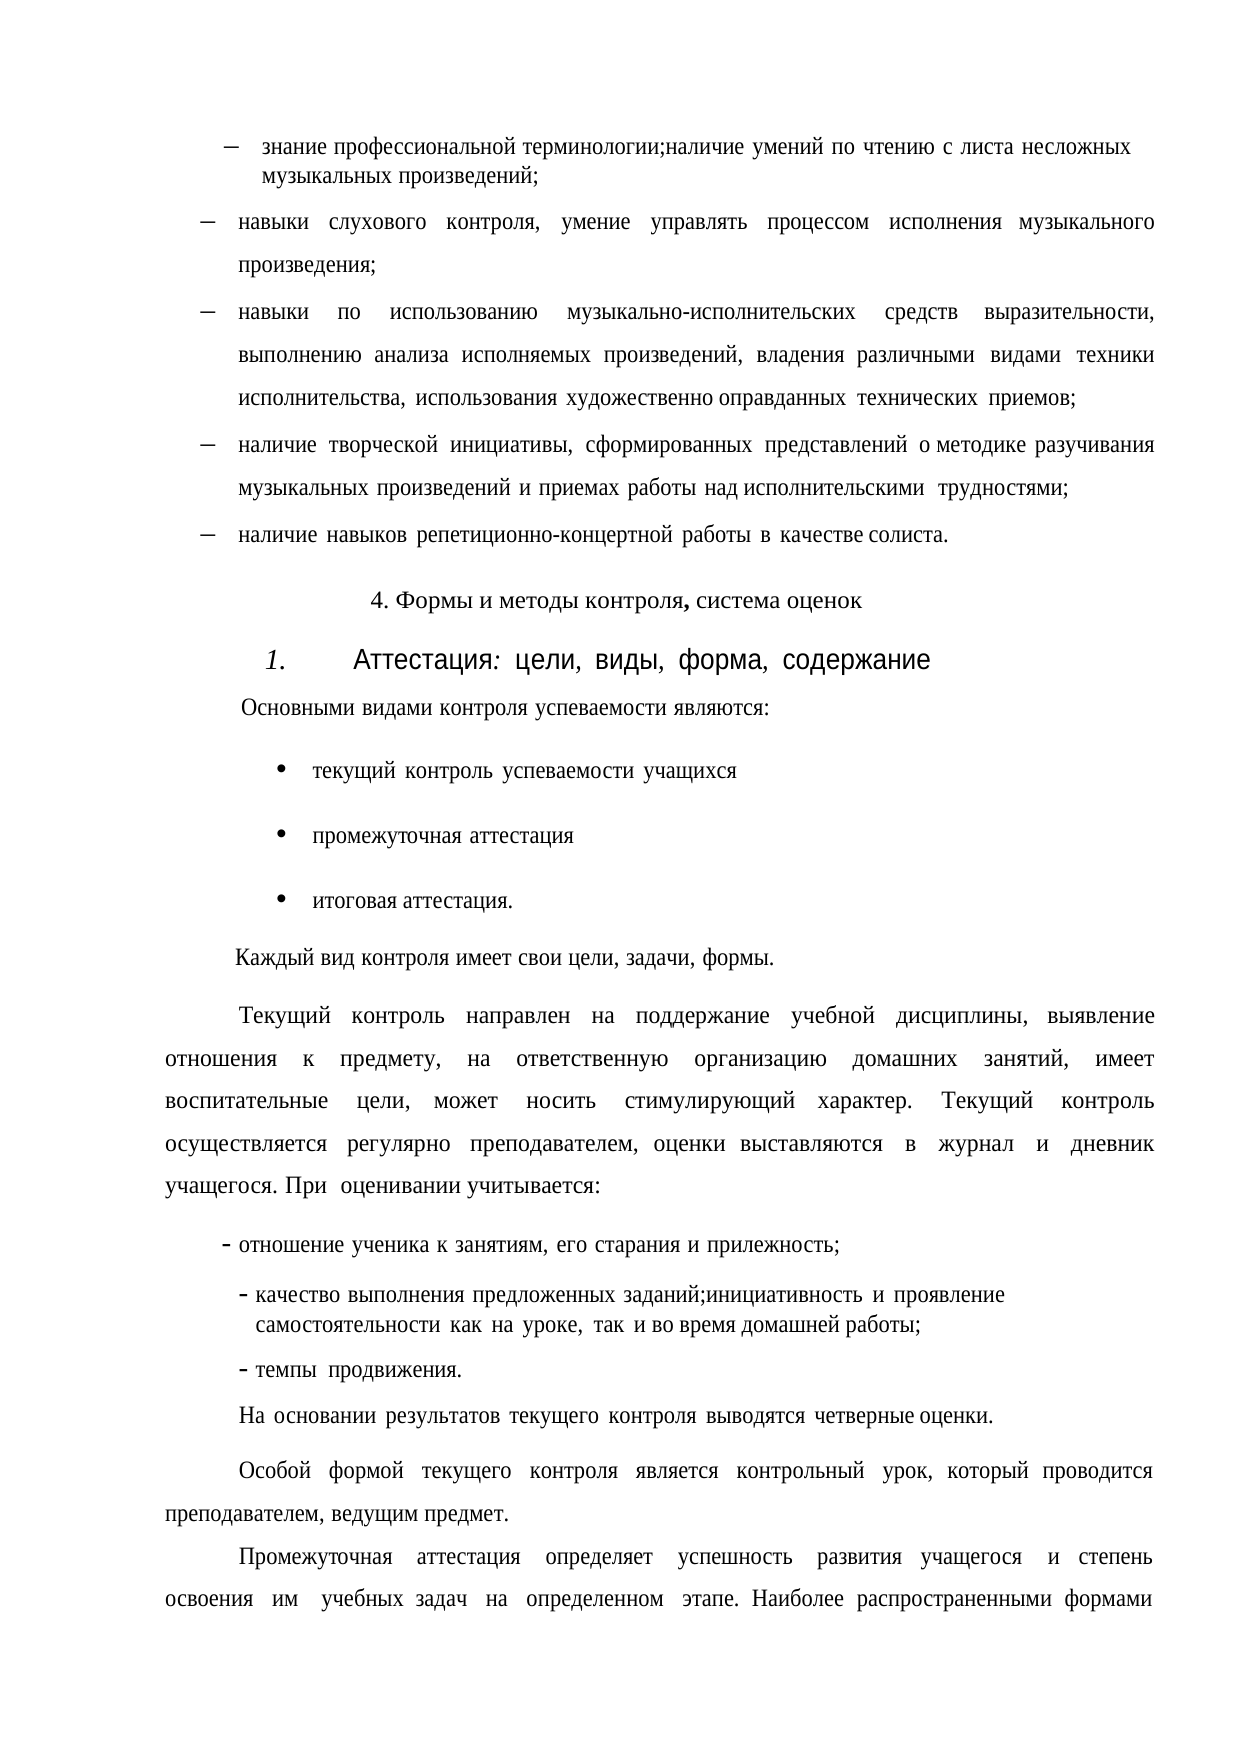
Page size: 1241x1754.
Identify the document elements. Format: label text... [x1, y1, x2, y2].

list наличие творческой инициативы, сформированных представлений о методике разучивания музыкальных произведений и приемах работы над исполнительскими трудностями; [200, 425, 1154, 501]
text Текущий контроль направлен на поддержание учебной дисциплины, выявление отношения к предмету, на ответственную организацию домашних занятий, имеет воспитательные цели, может носить стимулирующий характер. Текущий контроль осуществляется регулярно преподавателем, оценки выставляются в журнал и дневник учащегося. При оценивании учитывается: [165, 1000, 1155, 1199]
list наличие навыков репетиционно-концертной работы в качестве солиста. [200, 515, 1154, 548]
text 4. Формы и методы контроля, система оценок [370, 585, 1165, 614]
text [165, 1541, 1153, 1612]
text На основании результатов текущего контроля выводятся четверные оценки. [165, 1400, 1153, 1429]
text Особой формой текущего контроля является контрольный урок, который проводится преподавателем, ведущим предмет. [165, 1455, 1153, 1527]
text Основными видами контроля успеваемости являются: [154, 692, 1165, 721]
list Аттестация: цели, виды, форма, содержание [224, 642, 972, 676]
list темпы продвижения. [238, 1350, 1165, 1384]
list отношение ученика к занятиям, его старания и прилежность; [221, 1225, 1165, 1259]
text Каждый вид контроля имеет свои цели, задачи, формы. [235, 942, 1165, 971]
list качество выполнения предложенных заданий;инициативность и проявление самостоятельности как на уроке, так и во время домашней работы; [238, 1275, 1165, 1338]
list итоговая аттестация. [276, 881, 1165, 914]
list текущий контроль успеваемости учащихся [276, 751, 1165, 785]
list промежуточная аттестация [276, 816, 1165, 849]
list навыки по использованию музыкально-исполнительских средств выразительности, выполнению анализа исполняемых произведений, владения различными видами техники исполнительства, использования художественно оправданных технических приемов; [200, 292, 1155, 411]
list знание профессиональной терминологии;наличие умений по чтению с листа несложных музыкальных произведений; [224, 127, 1165, 189]
list навыки слухового контроля, умение управлять процессом исполнения музыкального произведения; [200, 202, 1155, 278]
